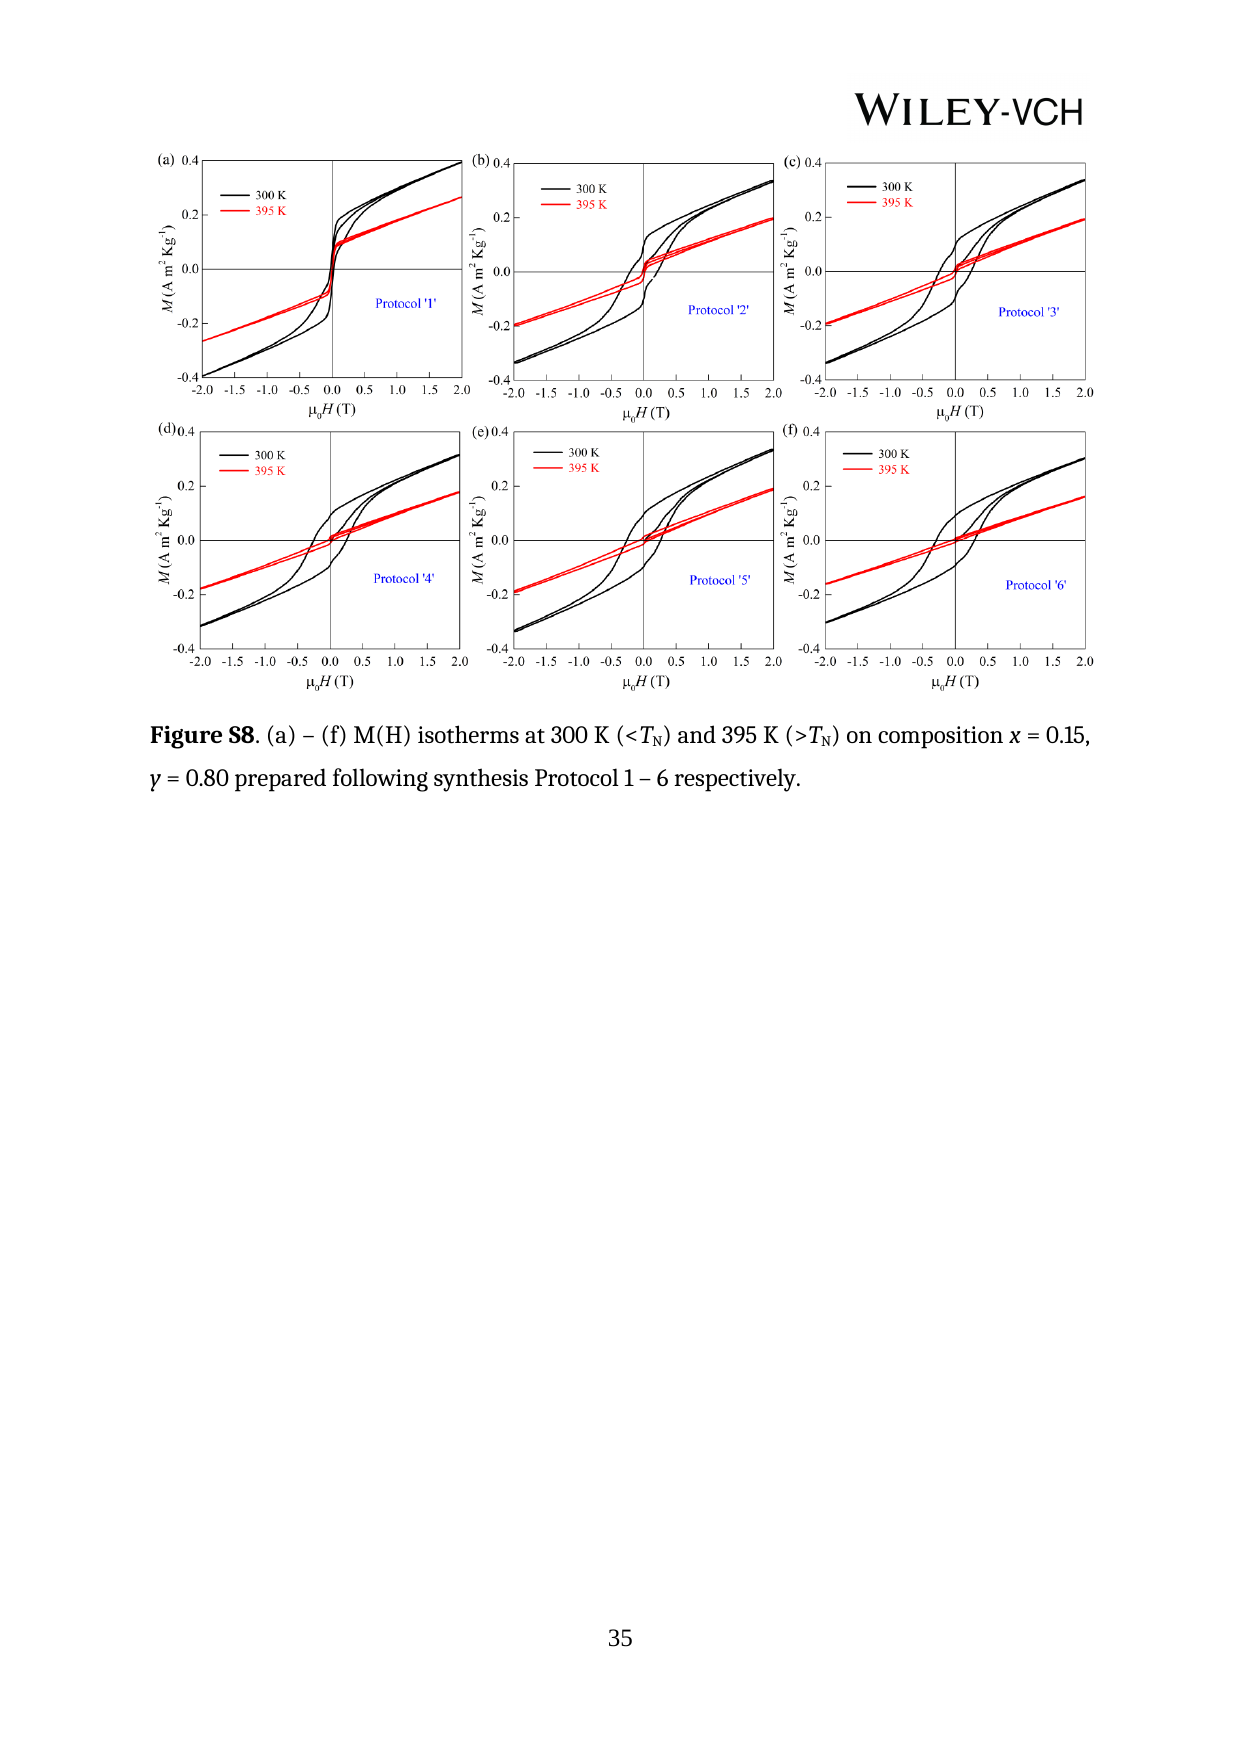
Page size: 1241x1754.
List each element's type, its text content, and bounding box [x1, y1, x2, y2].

text Figure S8. (a) – (f) M(H) isotherms at 300 K (<TN) and 395 K (>TN) on composition x = 0.15, y = 0.80 prepared following synthesis Protocol 1 – 6 respectively. [150, 721, 1090, 793]
picture [150, 150, 1096, 693]
picture [846, 73, 1091, 143]
